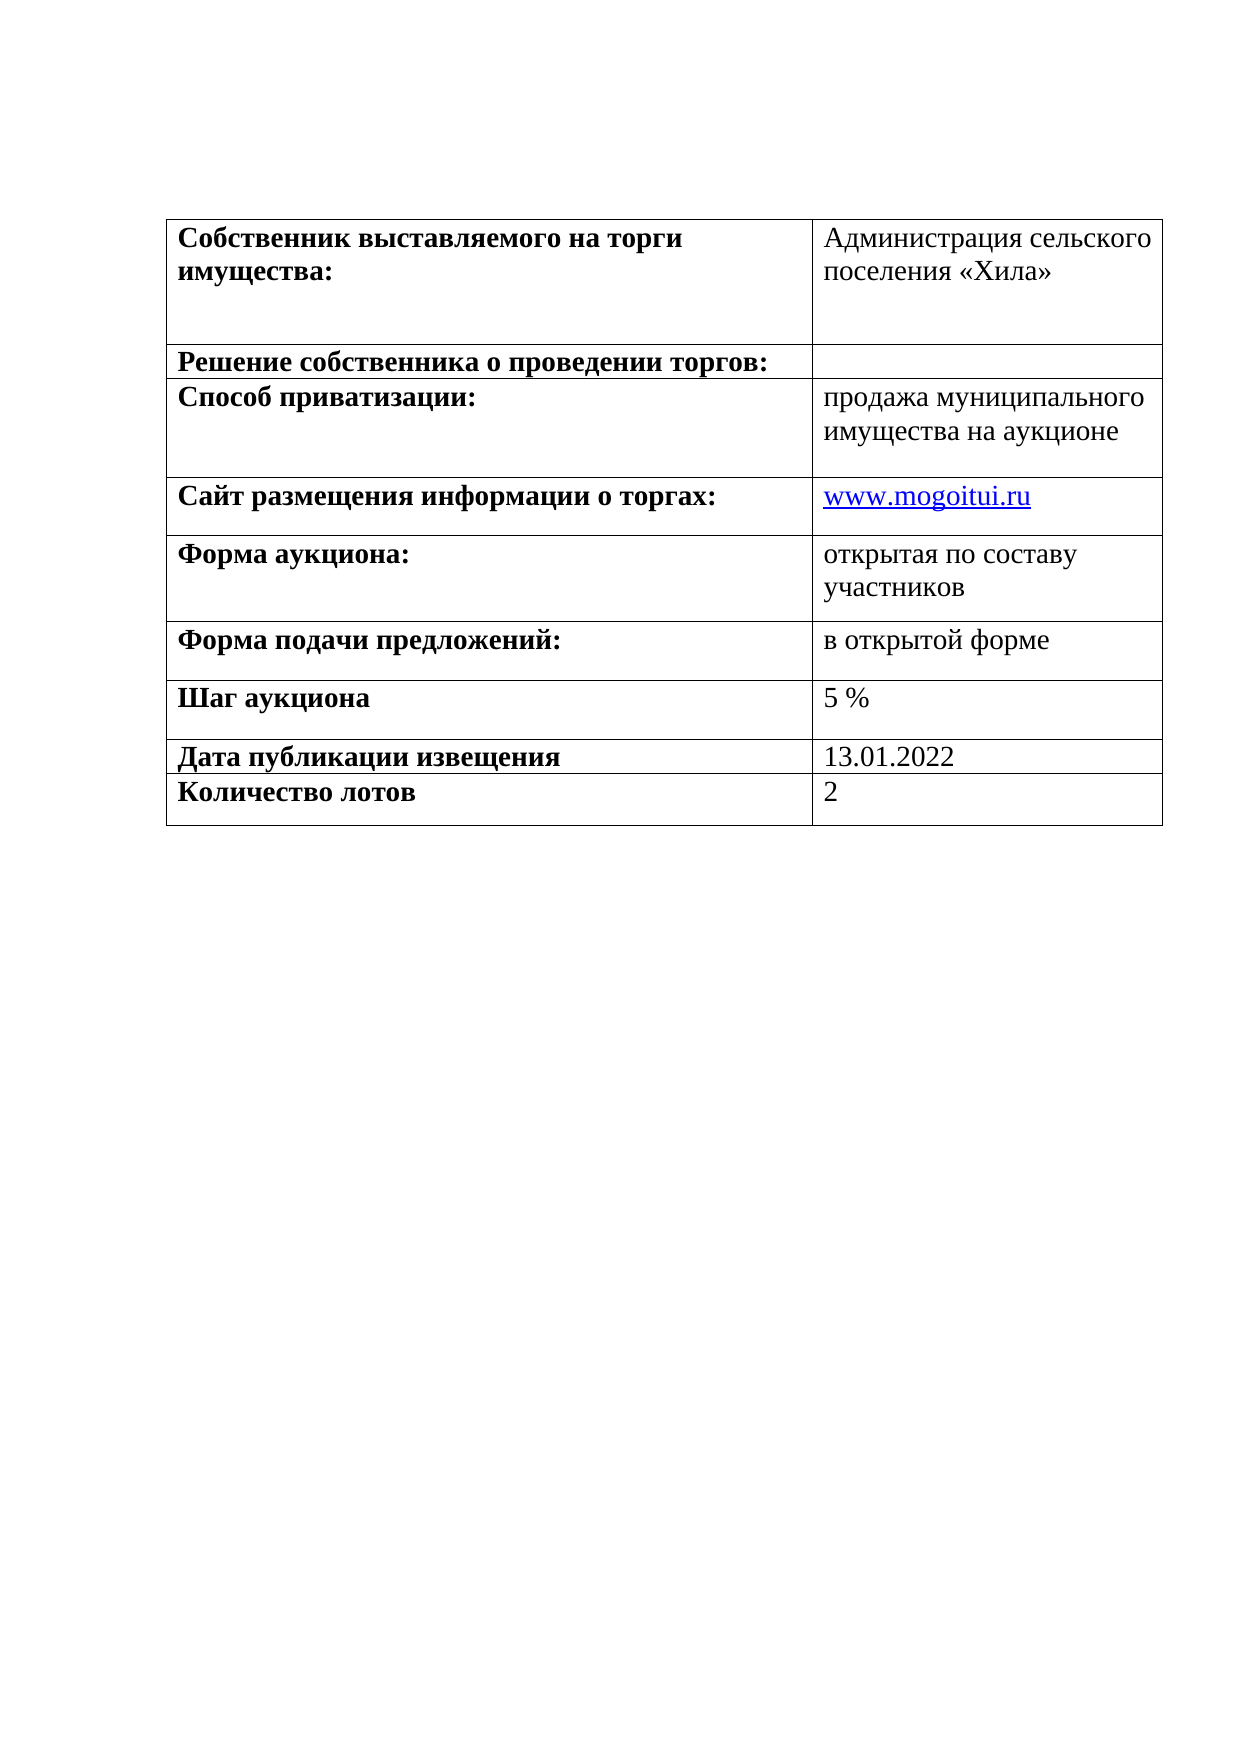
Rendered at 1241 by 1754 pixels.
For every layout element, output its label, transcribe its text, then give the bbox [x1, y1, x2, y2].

table_header Администрация сельского поселения «Хила» [813, 220, 1162, 343]
table_cell Форма аукциона: [167, 536, 812, 621]
table_cell Форма подачи предложений: [167, 622, 812, 679]
table_cell Количество лотов [167, 774, 812, 825]
table_header Собственник выставляемого на торги имущества: [167, 220, 812, 343]
table_cell [813, 345, 1162, 378]
table_cell Сайт размещения информации о торгах: [167, 478, 812, 535]
table_cell 2 [813, 774, 1162, 825]
table_cell Шаг аукциона [167, 681, 812, 738]
table_cell Способ приватизации: [167, 379, 812, 477]
table_cell www.mogoitui.ru [813, 478, 1162, 535]
table_cell Решение собственника о проведении торгов: [167, 345, 812, 378]
table_cell 13.01.2022 [813, 740, 1162, 773]
table_cell в открытой форме [813, 622, 1162, 679]
table_cell продажа муниципального имущества на аукционе [813, 379, 1162, 477]
table_cell 5 % [813, 681, 1162, 738]
table_cell открытая по составу участников [813, 536, 1162, 621]
table_cell Дата публикации извещения [167, 740, 812, 773]
